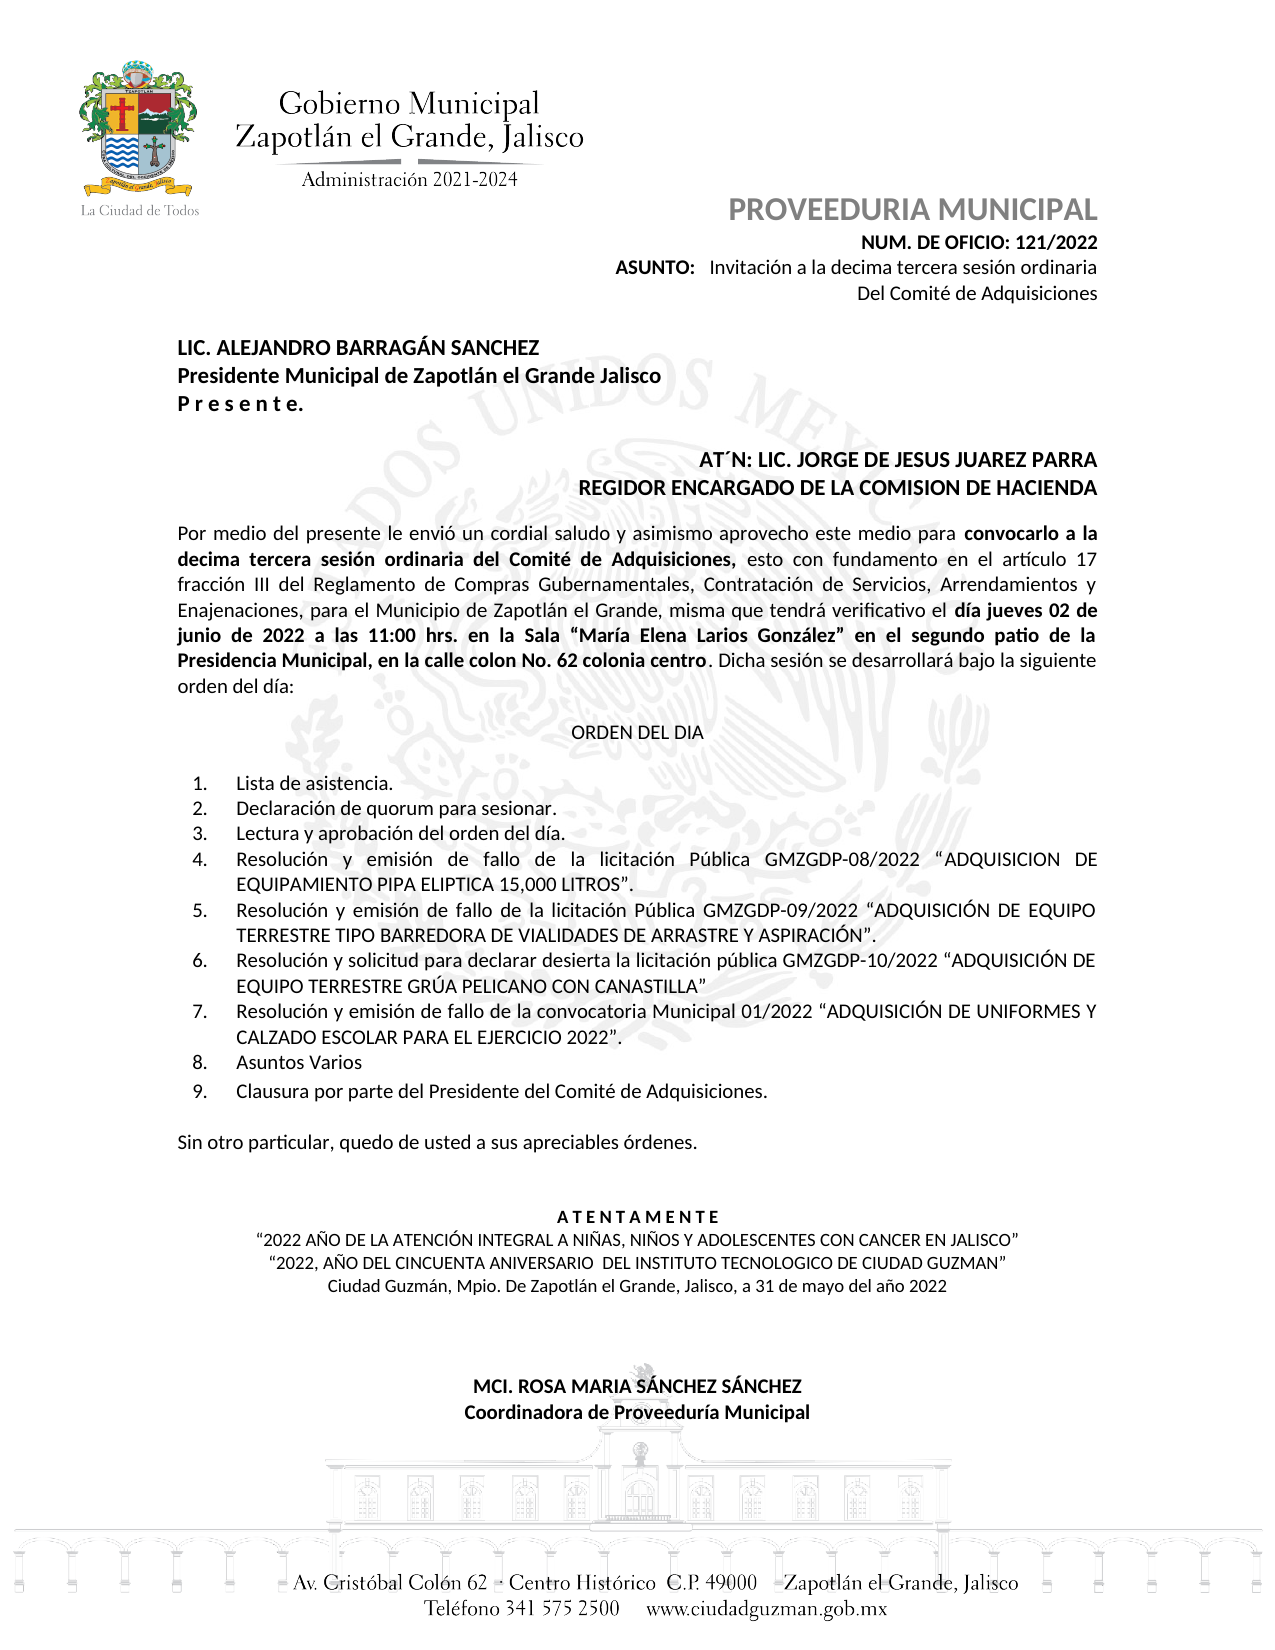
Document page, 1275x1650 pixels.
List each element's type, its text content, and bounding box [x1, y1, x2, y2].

text Presidente Municipal de Zapotlán el Grande Jalisco [177, 361, 1098, 389]
text Ciudad Guzmán, Mpio. De Zapotlán el Grande, Jalisco, a 31 de mayo del año 2022 [177, 1274, 1098, 1297]
text A T E N T A M E N T E [177, 1206, 1098, 1228]
text “2022, AÑO DEL CINCUENTA ANIVERSARIO DEL INSTITUTO TECNOLOGICO DE CIUDAD GUZMAN” [177, 1251, 1098, 1274]
picture [0, 13, 1275, 1650]
text NUM. DE OFICIO: 121/2022 [177, 229, 1098, 254]
text ASUNTO: Invitación a la decima tercera sesión ordinaria [177, 254, 1098, 280]
text AT´N: LIC. JORGE DE JESUS JUAREZ PARRA [177, 445, 1098, 473]
list Resolución y solicitud para declarar desierta la licitación pública GMZGDP-10/2022 “ADQUISICIÓN DE EQUIPO TERRESTRE GRÚA PELICANO CON CANASTILLA” [192, 948, 1098, 998]
list Resolución y emisión de fallo de la licitación Pública GMZGDP-09/2022 “ADQUISICIÓN DE EQUIPO TERRESTRE TIPO BARREDORA DE VIALIDADES DE ARRASTRE Y ASPIRACIÓN”. [192, 897, 1098, 948]
text Sin otro particular, quedo de usted a sus apreciables órdenes. [177, 1129, 1098, 1155]
text ORDEN DEL DIA [177, 719, 1098, 744]
text Del Comité de Adquisiciones [177, 280, 1098, 305]
text Coordinadora de Proveeduría Municipal [177, 1399, 1098, 1424]
text MCI. ROSA MARIA SÁNCHEZ SÁNCHEZ [177, 1373, 1098, 1399]
list Declaración de quorum para sesionar. [192, 795, 1098, 821]
text Por medio del presente le envió un cordial saludo y asimismo aprovecho este medio para convocarlo a la decima tercera sesión ordinaria del Comité de Adquisiciones, esto con fundamento en el artículo 17 fracción III del Reglamento de Compras Gubernamentales, Contratación de Servicios, Arrendamientos y Enajenaciones, para el Municipio de Zapotlán el Grande, misma que tendrá verificativo el día jueves 02 de junio de 2022 a las 11:00 hrs. en la Sala “María Elena Larios González” en el segundo patio de la Presidencia Municipal, en la calle colon No. 62 colonia centro. Dicha sesión se desarrollará bajo la siguiente orden del día: [177, 521, 1098, 698]
text P r e s e n t e. [177, 389, 1098, 417]
text LIC. ALEJANDRO BARRAGÁN SANCHEZ [177, 333, 1098, 361]
list Clausura por parte del Presidente del Comité de Adquisiciones. [192, 1078, 1098, 1104]
text REGIDOR ENCARGADO DE LA COMISION DE HACIENDA [177, 473, 1098, 501]
list Asuntos Varios [192, 1049, 1098, 1075]
list Lista de asistencia. [192, 770, 1098, 795]
list Resolución y emisión de fallo de la convocatoria Municipal 01/2022 “ADQUISICIÓN DE UNIFORMES Y CALZADO ESCOLAR PARA EL EJERCICIO 2022”. [192, 998, 1098, 1049]
list Resolución y emisión de fallo de la licitación Pública GMZGDP-08/2022 “ADQUISICION DE EQUIPAMIENTO PIPA ELIPTICA 15,000 LITROS”. [192, 846, 1098, 897]
list Lectura y aprobación del orden del día. [192, 821, 1098, 846]
text PROVEEDURIA MUNICIPAL [177, 188, 1098, 229]
text “2022 AÑO DE LA ATENCIÓN INTEGRAL A NIÑAS, NIÑOS Y ADOLESCENTES CON CANCER EN JALISCO” [177, 1228, 1098, 1251]
